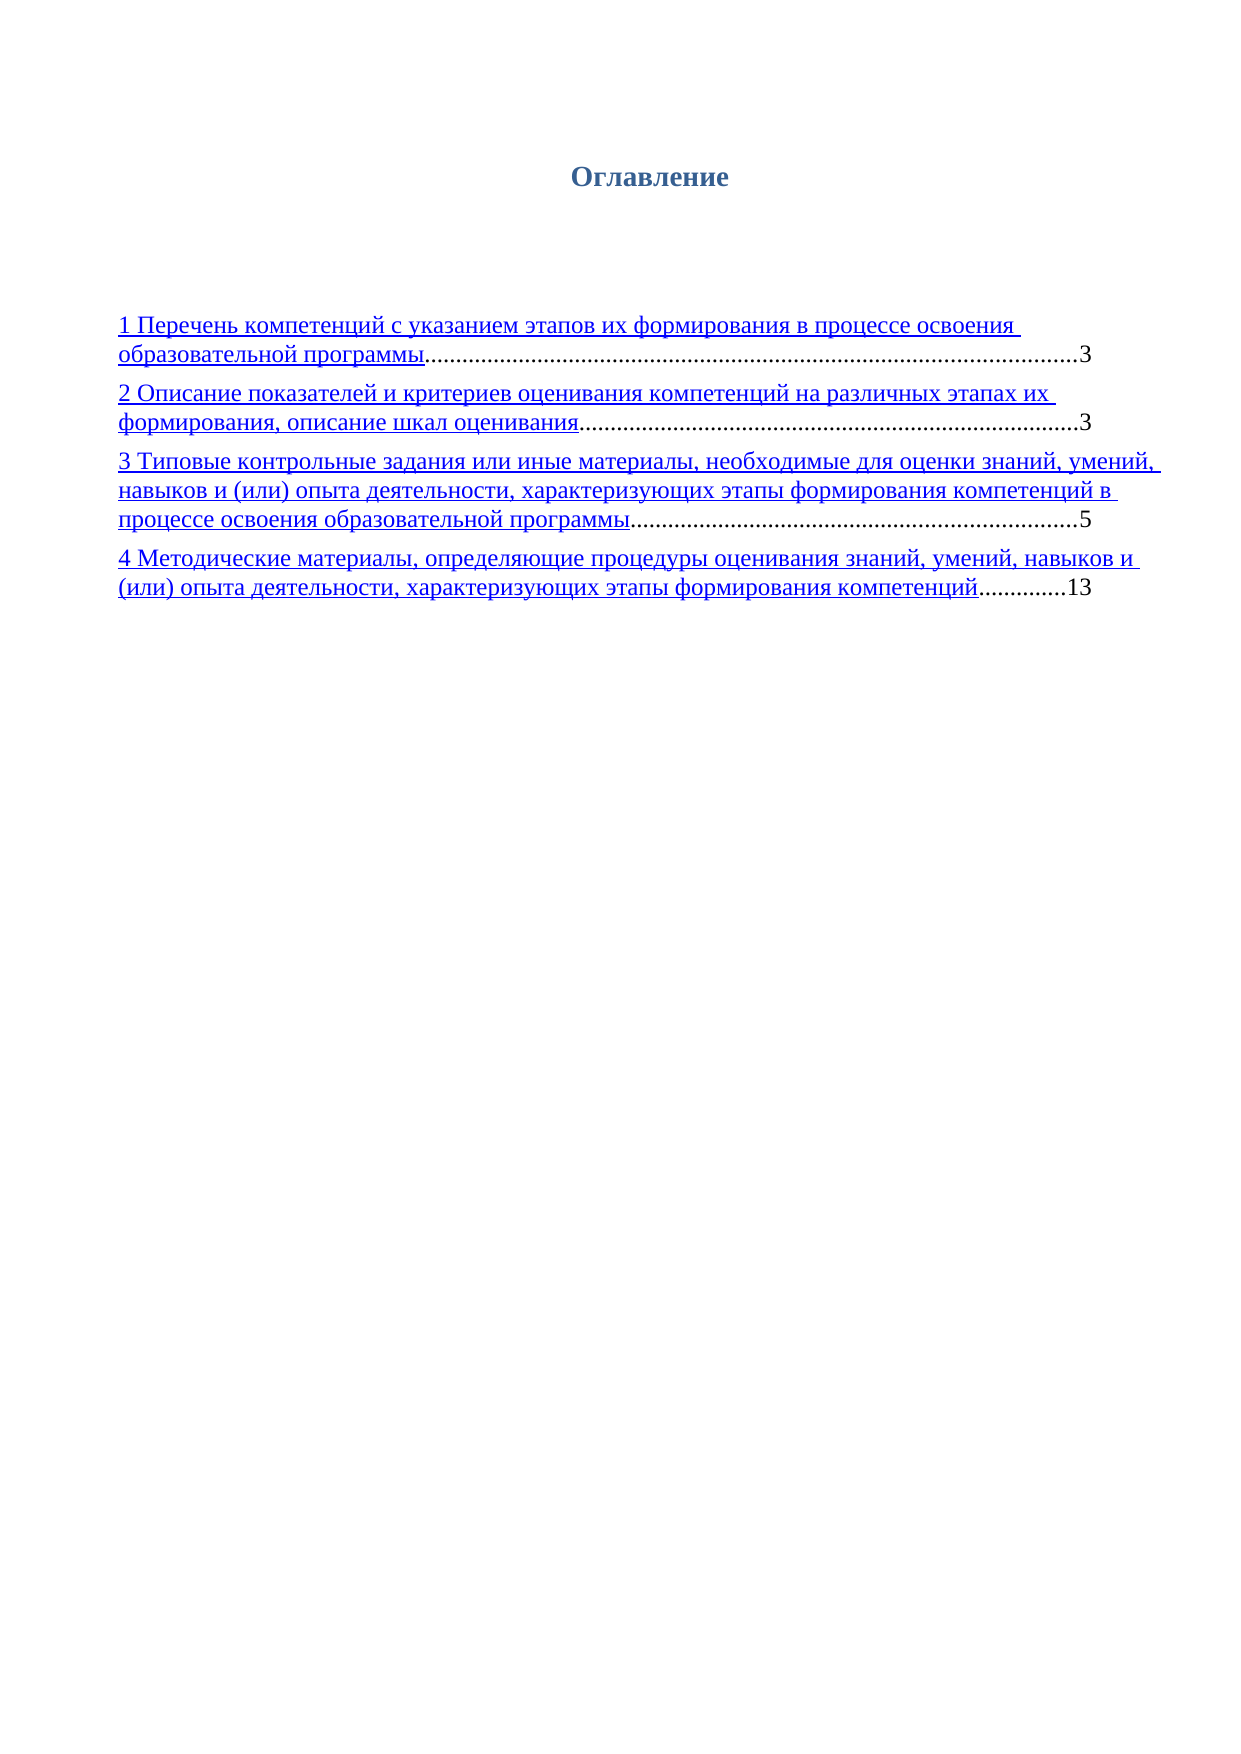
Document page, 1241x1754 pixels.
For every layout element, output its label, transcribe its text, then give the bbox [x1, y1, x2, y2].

text Оглавление [118, 159, 1181, 193]
text 2 Описание показателей и критериев оценивания компетенций на различных этапах их формирования, описание шкал оценивания 3 [118, 378, 1181, 436]
text 4 Методические материалы, определяющие процедуры оценивания знаний, умений, навыков и (или) опыта деятельности, характеризующих этапы формирования компетенций 13 [118, 543, 1181, 600]
text 3 Типовые контрольные задания или иные материалы, необходимые для оценки знаний, умений, навыков и (или) опыта деятельности, характеризующих этапы формирования компетенций в процессе освоения образовательной программы 5 [118, 446, 1181, 532]
text 1 Перечень компетенций с указанием этапов их формирования в процессе освоения образовательной программы 3 [118, 310, 1181, 368]
